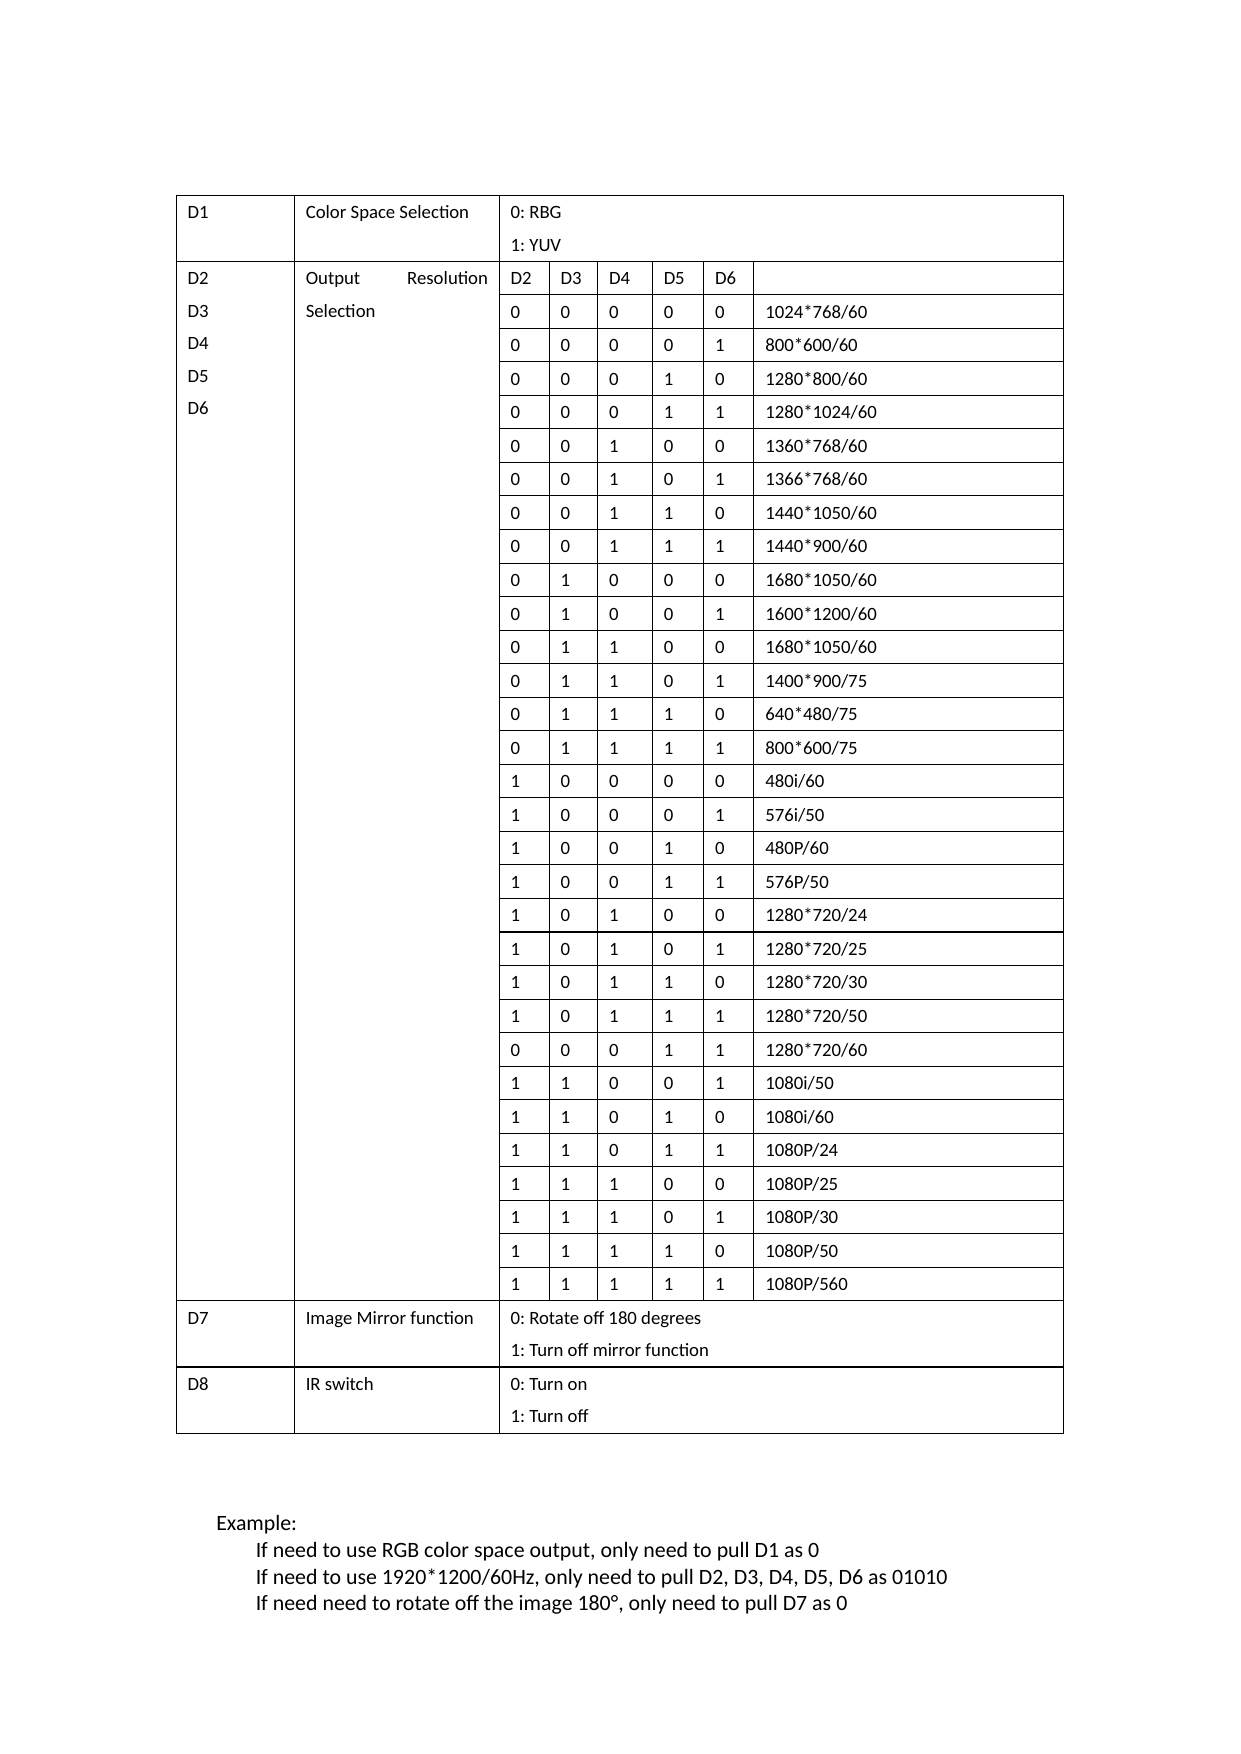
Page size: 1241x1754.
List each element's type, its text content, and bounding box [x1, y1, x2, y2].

table_cell 0 [704, 429, 753, 462]
table_cell 0 [550, 496, 597, 529]
table_cell 1 [550, 564, 597, 596]
table_cell 0 [500, 530, 549, 562]
table_cell 1360*768/60 [754, 429, 1063, 462]
table_cell 0 [653, 899, 703, 931]
table_cell 480i/60 [754, 765, 1063, 797]
table_cell 0 [550, 329, 597, 361]
table_cell 1 [598, 966, 652, 998]
table_cell 1 [704, 597, 753, 629]
table_cell 0 [653, 631, 703, 663]
table_cell 0 [598, 396, 652, 428]
table_cell 0 [653, 463, 703, 495]
table_cell 0 [704, 496, 753, 529]
table_cell 576i/50 [754, 798, 1063, 831]
table_cell 0 [653, 1067, 703, 1099]
table_cell 1 [598, 664, 652, 697]
table_cell 1 [550, 631, 597, 663]
table_cell 0 [598, 1134, 652, 1166]
table_cell 640*480/75 [754, 698, 1063, 730]
table_cell D8 [177, 1368, 294, 1432]
table_cell 0 [653, 933, 703, 965]
table_cell 1 [704, 1000, 753, 1032]
table_cell 1 [500, 1234, 549, 1267]
table_cell 0 [550, 966, 597, 998]
table_cell 1 [598, 933, 652, 965]
table_cell 1 [500, 1134, 549, 1166]
table_cell 1 [598, 463, 652, 495]
table_cell 1 [500, 933, 549, 965]
table_cell Output Resolution Selection [295, 262, 499, 1300]
table_cell D6 [704, 262, 753, 294]
table_cell 0 [653, 765, 703, 797]
table_cell D4 [598, 262, 652, 294]
table_cell IR switch [295, 1368, 499, 1432]
table_cell 1 [598, 899, 652, 931]
table_cell 0 [550, 429, 597, 462]
table_cell 0 [704, 1234, 753, 1267]
table_cell 0 [550, 865, 597, 898]
table_cell 0 [704, 1167, 753, 1200]
table_cell 0 [500, 295, 549, 328]
table_cell 0 [550, 765, 597, 797]
table_cell 0 [500, 564, 549, 596]
table_cell 1 [550, 597, 597, 629]
table_cell 1080P/560 [754, 1268, 1063, 1300]
table_cell 0 [653, 798, 703, 831]
table_cell 0 [704, 765, 753, 797]
table_cell 1080i/50 [754, 1067, 1063, 1099]
table_cell 0 [653, 429, 703, 462]
table_cell 1 [704, 664, 753, 697]
table_cell 1 [500, 865, 549, 898]
table_header Color Space Selection [295, 196, 499, 261]
table_cell 1 [550, 698, 597, 730]
table_cell 0 [653, 564, 703, 596]
table_cell 0 [653, 329, 703, 361]
table_cell 1 [598, 429, 652, 462]
table_cell 0 [500, 664, 549, 697]
table_cell 1 [598, 496, 652, 529]
table_cell 0 [500, 396, 549, 428]
table_cell 1 [550, 664, 597, 697]
table_cell 0 [550, 933, 597, 965]
table_cell 1440*1050/60 [754, 496, 1063, 529]
table_cell 1 [550, 1134, 597, 1166]
table_cell 1 [653, 966, 703, 998]
table_cell 1 [704, 798, 753, 831]
table_cell 0 [550, 798, 597, 831]
table_cell 1 [653, 1234, 703, 1267]
table_cell 0 [653, 664, 703, 697]
table_cell 0 [704, 698, 753, 730]
table_cell 0 [704, 966, 753, 998]
table_cell 1 [550, 1268, 597, 1300]
table_cell 1280*720/50 [754, 1000, 1063, 1032]
table_cell 1 [704, 1033, 753, 1066]
table_cell 1 [500, 1201, 549, 1233]
table_cell 1680*1050/60 [754, 564, 1063, 596]
table_header 0: RBG 1: YUV [500, 196, 1063, 261]
table_cell 0 [500, 631, 549, 663]
table_cell 1440*900/60 [754, 530, 1063, 562]
table_cell 1024*768/60 [754, 295, 1063, 328]
table_cell 1600*1200/60 [754, 597, 1063, 629]
table_cell 0 [653, 1201, 703, 1233]
table_header D1 [177, 196, 294, 261]
table_cell 1 [550, 1167, 597, 1200]
table_cell 0 [598, 1033, 652, 1066]
table_cell 1366*768/60 [754, 463, 1063, 495]
table_cell 1 [704, 1201, 753, 1233]
table_cell 1 [653, 1268, 703, 1300]
table_cell 0 [550, 295, 597, 328]
table_cell Image Mirror function [295, 1301, 499, 1366]
table_cell 0 [704, 631, 753, 663]
table_cell 1 [550, 1201, 597, 1233]
table_cell 1 [500, 1067, 549, 1099]
table_cell 0: Turn on 1: Turn off [500, 1368, 1063, 1432]
table_cell 1280*720/24 [754, 899, 1063, 931]
table_cell 0 [550, 899, 597, 931]
table_cell 1 [653, 1033, 703, 1066]
table_cell 1 [598, 1000, 652, 1032]
table_cell 1 [500, 1100, 549, 1133]
table_cell 0 [550, 396, 597, 428]
table_cell 1 [704, 329, 753, 361]
table_cell 1080i/60 [754, 1100, 1063, 1133]
table_cell 800*600/60 [754, 329, 1063, 361]
table_cell 1280*800/60 [754, 362, 1063, 395]
table_cell 1 [653, 1100, 703, 1133]
table_cell 1 [653, 1134, 703, 1166]
table_cell 0 [598, 1067, 652, 1099]
table_cell 0 [653, 597, 703, 629]
table_cell 1 [704, 731, 753, 764]
table_cell 1 [598, 1268, 652, 1300]
table_cell D2 D3 D4 D5 D6 [177, 262, 294, 1300]
table_cell 0 [550, 530, 597, 562]
table_cell 0 [704, 1100, 753, 1133]
table_cell 0 [598, 564, 652, 596]
table_cell [754, 262, 1063, 294]
table_cell 0 [550, 1000, 597, 1032]
table_cell 0 [500, 329, 549, 361]
table_cell 1 [704, 463, 753, 495]
table_cell 0 [550, 463, 597, 495]
table_cell 1 [500, 1268, 549, 1300]
table_cell 1280*720/25 [754, 933, 1063, 965]
table_cell 0 [500, 362, 549, 395]
table_cell 1280*720/30 [754, 966, 1063, 998]
table_cell 480P/60 [754, 832, 1063, 864]
table_cell 800*600/75 [754, 731, 1063, 764]
table_cell 0 [598, 865, 652, 898]
table_cell 1 [500, 966, 549, 998]
table_cell D7 [177, 1301, 294, 1366]
table_cell 0 [500, 1033, 549, 1066]
table_cell 0 [500, 429, 549, 462]
table_cell 0 [500, 698, 549, 730]
table_cell 1 [598, 530, 652, 562]
table_cell 1 [550, 1067, 597, 1099]
table_cell 0 [598, 329, 652, 361]
table_cell 576P/50 [754, 865, 1063, 898]
table_cell 0 [500, 731, 549, 764]
table_cell 1080P/30 [754, 1201, 1063, 1233]
table_cell 1 [500, 765, 549, 797]
table_cell 1080P/50 [754, 1234, 1063, 1267]
table_cell 1 [704, 933, 753, 965]
table_cell 0 [598, 765, 652, 797]
table_cell 1 [598, 1167, 652, 1200]
table_cell 1 [500, 832, 549, 864]
table_cell 0: Rotate off 180 degrees 1: Turn off mirror function [500, 1301, 1063, 1366]
table_cell 1 [653, 496, 703, 529]
table_cell D2 [500, 262, 549, 294]
table_cell 1 [598, 731, 652, 764]
table_cell 1 [500, 899, 549, 931]
table_cell D3 [550, 262, 597, 294]
table_cell 1 [550, 1234, 597, 1267]
table_cell 0 [704, 295, 753, 328]
table_cell 0 [550, 362, 597, 395]
table_cell 0 [653, 1167, 703, 1200]
table_cell 1080P/25 [754, 1167, 1063, 1200]
table_cell 1 [500, 1000, 549, 1032]
table_cell 1 [704, 530, 753, 562]
table_cell 0 [598, 798, 652, 831]
table_cell 0 [598, 1100, 652, 1133]
table_cell 1 [704, 1134, 753, 1166]
table_cell 1 [653, 865, 703, 898]
table_cell 1 [653, 362, 703, 395]
table_cell 0 [704, 362, 753, 395]
table_cell 1 [704, 865, 753, 898]
table_cell 1 [653, 530, 703, 562]
table_cell 0 [704, 832, 753, 864]
table_cell 0 [598, 362, 652, 395]
table_cell 1080P/24 [754, 1134, 1063, 1166]
table_cell 0 [550, 832, 597, 864]
table_cell 1280*1024/60 [754, 396, 1063, 428]
table_cell 1 [500, 798, 549, 831]
table_cell 1 [653, 698, 703, 730]
table_cell 0 [598, 832, 652, 864]
table_cell 0 [500, 496, 549, 529]
table_cell 0 [550, 1033, 597, 1066]
table_cell 1 [653, 1000, 703, 1032]
table_cell 1 [550, 1100, 597, 1133]
table_cell 1 [598, 1201, 652, 1233]
table_cell 0 [704, 564, 753, 596]
table_cell 1 [500, 1167, 549, 1200]
table_cell 1 [704, 1067, 753, 1099]
table_cell 1 [653, 731, 703, 764]
table_cell 0 [500, 463, 549, 495]
table_cell 0 [653, 295, 703, 328]
table_cell 1680*1050/60 [754, 631, 1063, 663]
table_cell 1 [653, 396, 703, 428]
table_cell 1400*900/75 [754, 664, 1063, 697]
table_cell 1 [704, 1268, 753, 1300]
table_cell 0 [598, 295, 652, 328]
table_cell 1 [598, 1234, 652, 1267]
table_cell 1 [598, 698, 652, 730]
table_cell 1 [550, 731, 597, 764]
table_cell 1 [704, 396, 753, 428]
table_cell 0 [598, 597, 652, 629]
table_cell D5 [653, 262, 703, 294]
table_cell 1 [653, 832, 703, 864]
table_cell 1280*720/60 [754, 1033, 1063, 1066]
table_cell 0 [500, 597, 549, 629]
table_cell 0 [704, 899, 753, 931]
table_cell 1 [598, 631, 652, 663]
